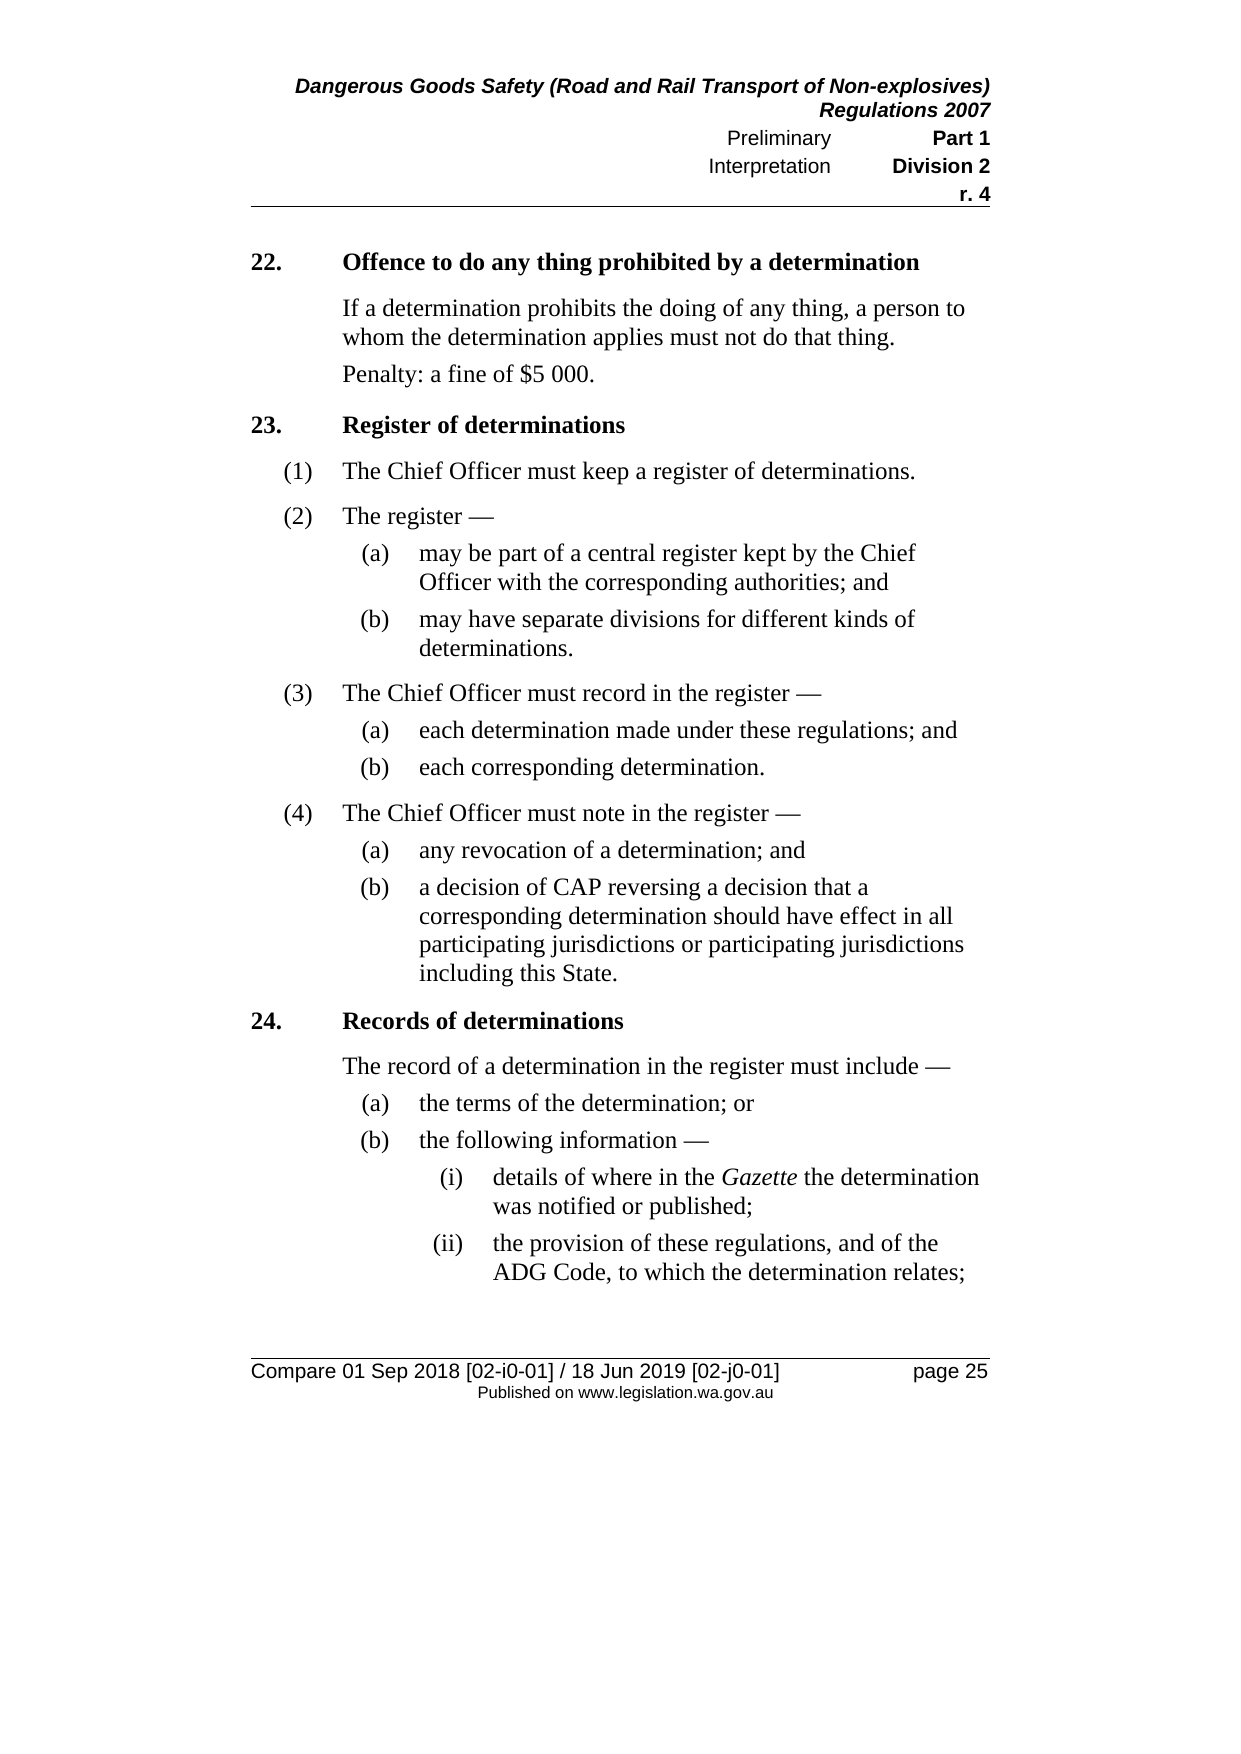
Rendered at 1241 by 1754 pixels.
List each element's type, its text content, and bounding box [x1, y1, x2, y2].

text (1) The Chief Officer must keep a register of determinations. [251, 456, 990, 484]
text (a) may be part of a central register kept by the Chief Officer with the corresponding authorities; and [251, 538, 990, 596]
text If a determination prohibits the doing of any thing, a person to whom the determination applies must not do that thing. [251, 293, 990, 350]
text (i) details of where in the Gazette the determination was notified or published; [251, 1162, 990, 1220]
text (ii) the provision of these regulations, and of the ADG Code, to which the determination relates; [251, 1228, 990, 1286]
text (b) a decision of CAP reversing a decision that a corresponding determination should have effect in all participating jurisdictions or participating jurisdictions including this State. [251, 872, 990, 987]
text (a) any revocation of a determination; and [251, 835, 990, 864]
text (a) each determination made under these regulations; and [251, 715, 990, 744]
subtitle 23. Register of determinations [251, 410, 990, 439]
text The record of a determination in the register must include — [251, 1051, 990, 1080]
subtitle 22. Offence to do any thing prohibited by a determination [251, 247, 990, 276]
text Penalty: a fine of $5 000. [251, 359, 990, 387]
text (2) The register — [251, 501, 990, 530]
text (3) The Chief Officer must record in the register — [251, 678, 990, 707]
text (b) each corresponding determination. [251, 752, 990, 781]
subtitle 24. Records of determinations [251, 1006, 990, 1034]
text (b) may have separate divisions for different kinds of determinations. [251, 604, 990, 662]
text (4) The Chief Officer must note in the register — [251, 798, 990, 827]
text (a) the terms of the determination; or [251, 1088, 990, 1117]
text (b) the following information — [251, 1125, 990, 1154]
